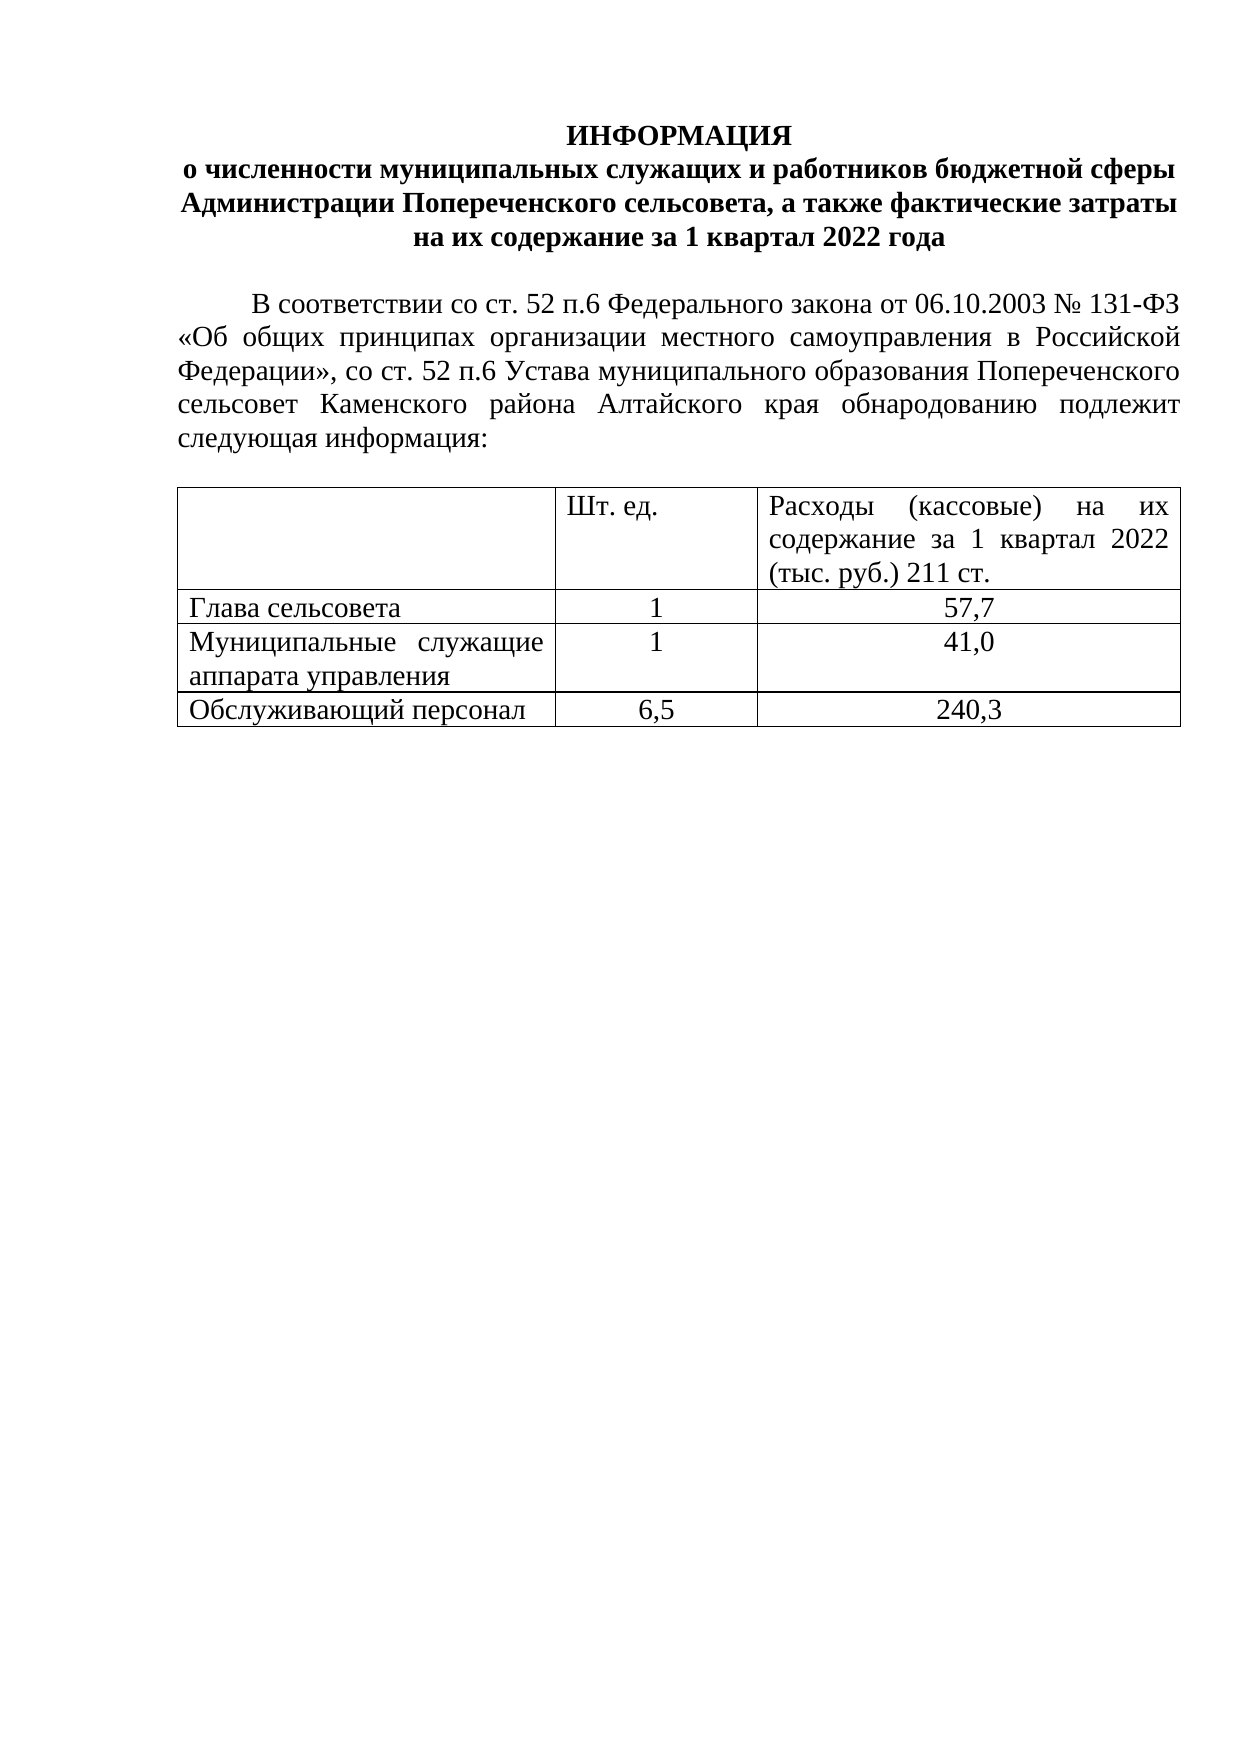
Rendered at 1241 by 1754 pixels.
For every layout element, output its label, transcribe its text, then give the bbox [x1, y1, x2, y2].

table_cell 57,7 [758, 590, 1180, 623]
table_cell 240,3 [758, 693, 1180, 726]
text о численности муниципальных служащих и работников бюджетной сферы Администрации Попереченского сельсовета, а также фактические затраты на их содержание за 1 квартал 2022 года [177, 152, 1181, 252]
table_cell Глава сельсовета [178, 590, 555, 623]
table_cell Обслуживающий персонал [178, 693, 555, 726]
table_cell 41,0 [758, 624, 1180, 691]
table_header [178, 488, 555, 589]
text ИНФОРМАЦИЯ [177, 118, 1181, 152]
table_cell 1 [556, 590, 757, 623]
table_cell Муниципальные служащие аппарата управления [178, 624, 555, 691]
table_cell 6,5 [556, 693, 757, 726]
text В соответствии со ст. 52 п.6 Федерального закона от 06.10.2003 № 131-ФЗ «Об общих принципах организации местного самоуправления в Российской Федерации», со ст. 52 п.6 Устава муниципального образования Попереченского сельсовет Каменского района Алтайского края обнародованию подлежит следующая информация: [177, 286, 1181, 453]
table_header Расходы (кассовые) на их содержание за 1 квартал 2022 (тыс. руб.) 211 ст. [758, 488, 1180, 589]
table_cell 1 [556, 624, 757, 691]
table_header Шт. ед. [556, 488, 757, 589]
